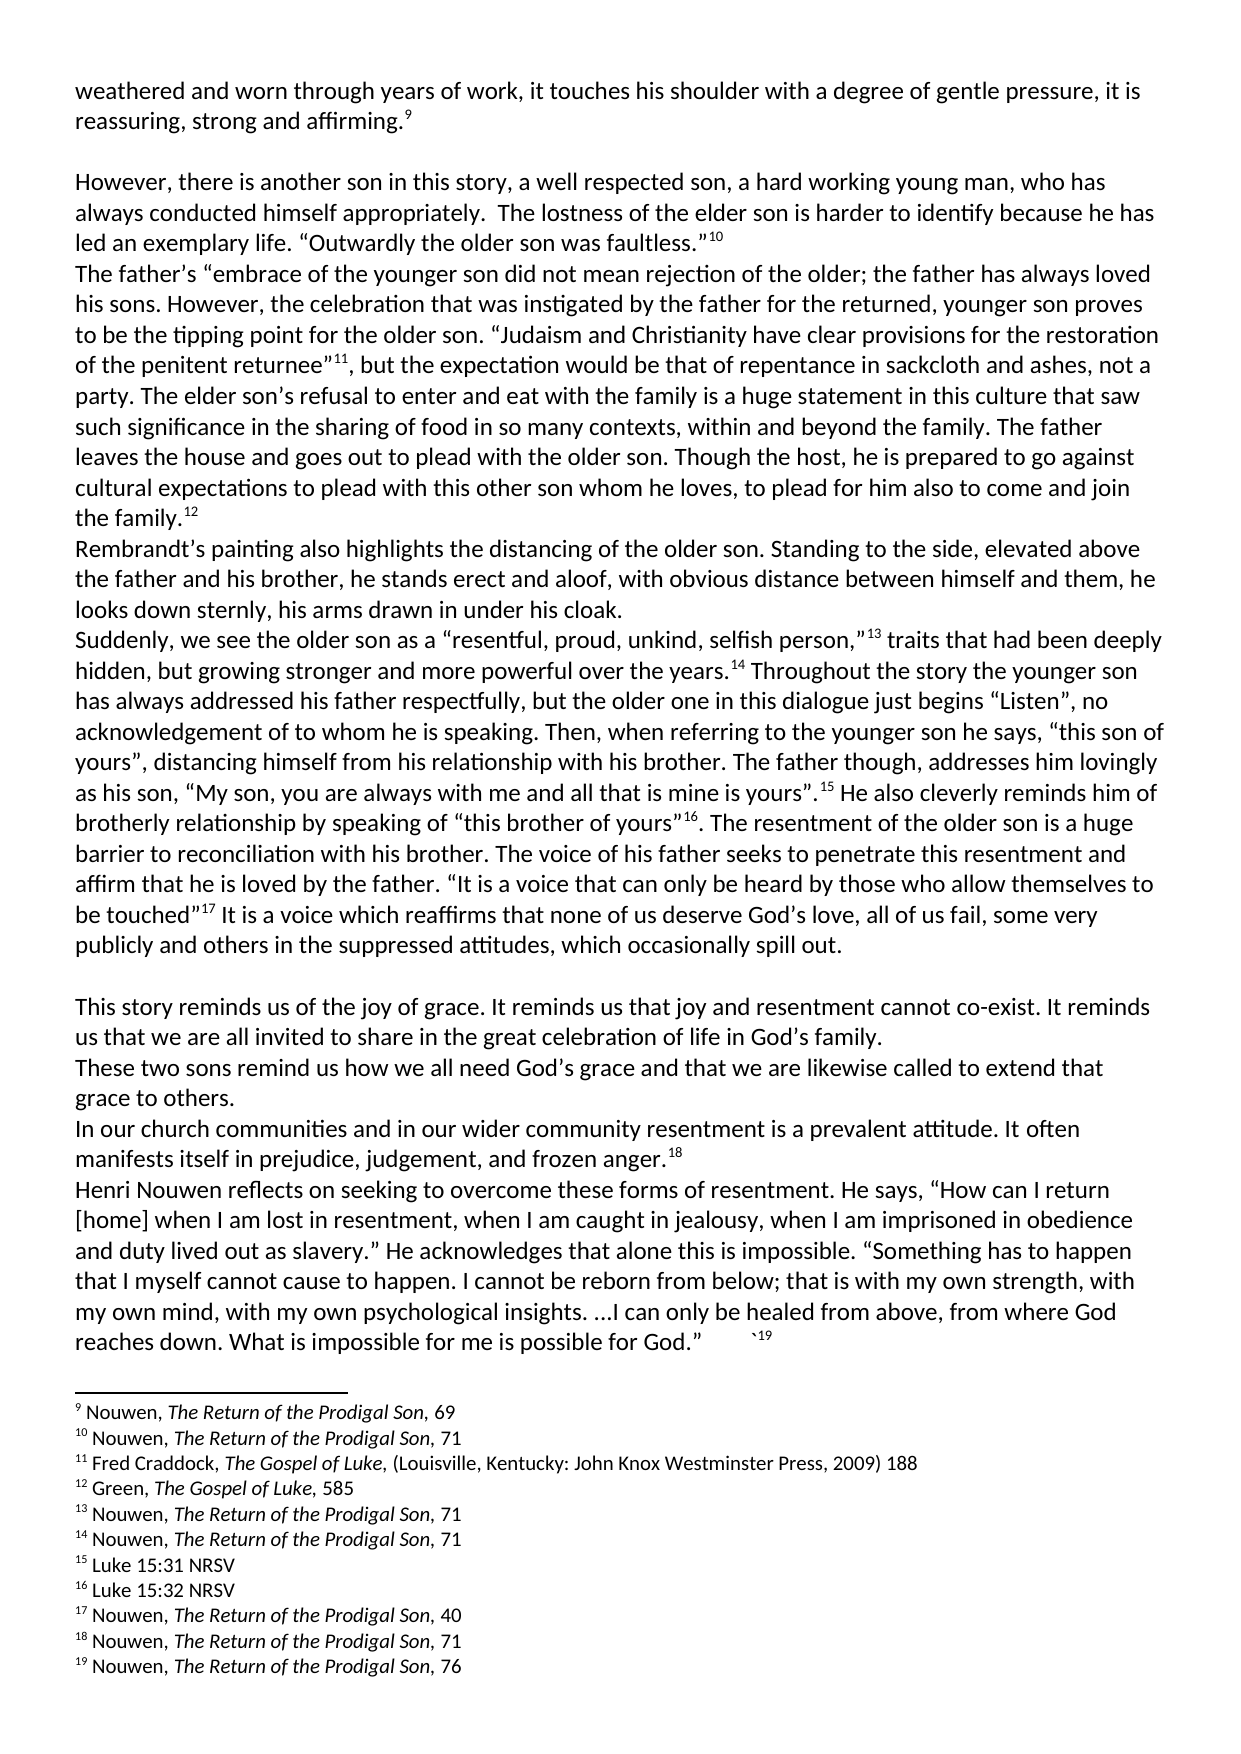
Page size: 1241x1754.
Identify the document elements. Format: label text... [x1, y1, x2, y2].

text Suddenly, we see the older son as a “resentful, proud, unkind, selfish person,” traits that had been deeply hidden, but growing stronger and more powerful over the years. Throughout the story the younger son has always addressed his father respectfully, but the older one in this dialogue just begins “Listen”, no acknowledgement of to whom he is speaking. Then, when referring to the younger son he says, “this son of yours”, distancing himself from his relationship with his brother. The father though, addresses him lovingly as his son, “My son, you are always with me and all that is mine is yours”. He also cleverly reminds him of brotherly relationship by speaking of “this brother of yours”. The resentment of the older son is a huge barrier to reconciliation with his brother. The voice of his father seeks to penetrate this resentment and affirm that he is loved by the father. “It is a voice that can only be heard by those who allow themselves to be touched” It is a voice which reaffirms that none of us deserve God’s love, all of us fail, some very publicly and others in the suppressed attitudes, which occasionally spill out. [75, 624, 1165, 960]
text Henri Nouwen reflects on seeking to overcome these forms of resentment. He says, “How can I return [home] when I am lost in resentment, when I am caught in jealousy, when I am imprisoned in obedience and duty lived out as slavery.” He acknowledges that alone this is impossible. “Something has to happen that I myself cannot cause to happen. I cannot be reborn from below; that is with my own strength, with my own mind, with my own psychological insights. ...I can only be healed from above, from where God reaches down. What is impossible for me is possible for God.” ` [75, 1174, 1165, 1357]
text This story reminds us of the joy of grace. It reminds us that joy and resentment cannot co-exist. It reminds us that we are all invited to share in the great celebration of life in God’s family. [75, 991, 1165, 1052]
text However, there is another son in this story, a well respected son, a hard working young man, who has always conducted himself appropriately. The lostness of the elder son is harder to identify because he has led an exemplary life. “Outwardly the older son was faultless.” [75, 167, 1165, 258]
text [75, 75, 1165, 136]
text These two sons remind us how we all need God’s grace and that we are likewise called to extend that grace to others. [75, 1052, 1165, 1113]
text Rembrandt’s painting also highlights the distancing of the older son. Standing to the side, elevated above the father and his brother, he stands erect and aloof, with obvious distance between himself and them, he looks down sternly, his arms drawn in under his cloak. [75, 533, 1165, 624]
text The father’s “embrace of the younger son did not mean rejection of the older; the father has always loved his sons. However, the celebration that was instigated by the father for the returned, younger son proves to be the tipping point for the older son. “Judaism and Christianity have clear provisions for the restoration of the penitent returnee”, but the expectation would be that of repentance in sackcloth and ashes, not a party. The elder son’s refusal to enter and eat with the family is a huge statement in this culture that saw such significance in the sharing of food in so many contexts, within and beyond the family. The father leaves the house and goes out to plead with the older son. Though the host, he is prepared to go against cultural expectations to plead with this other son whom he loves, to plead for him also to come and join the family. [75, 258, 1165, 533]
text In our church communities and in our wider community resentment is a prevalent attitude. It often manifests itself in prejudice, judgement, and frozen anger. [75, 1113, 1165, 1174]
